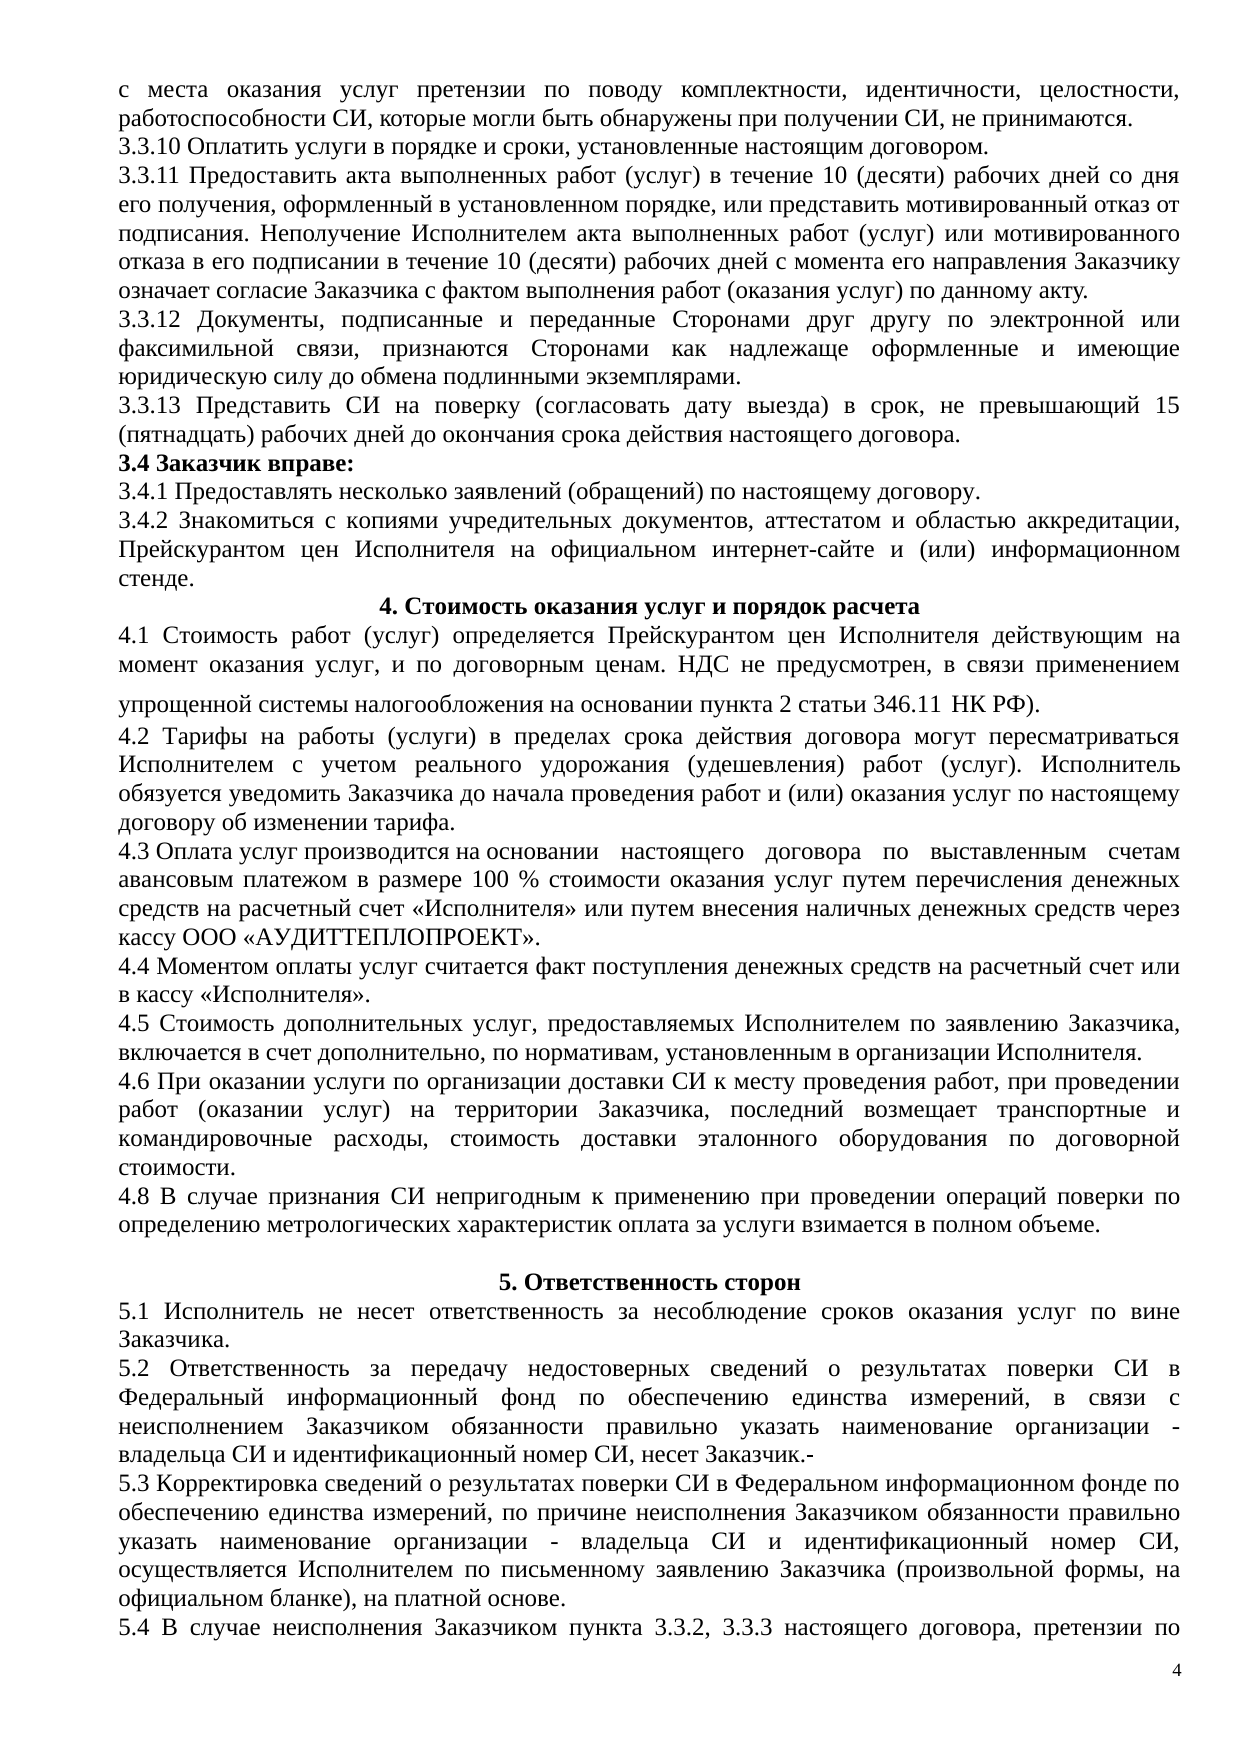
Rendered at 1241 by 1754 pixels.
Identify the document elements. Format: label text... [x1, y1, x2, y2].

text 4. Стоимость оказания услуг и порядок расчета [118, 591, 1181, 620]
text 4.2 Тарифы на работы (услуги) в пределах срока действия договора могут пересматриваться Исполнителем с учетом реального удорожания (удешевления) работ (услуг). Исполнитель обязуется уведомить Заказчика до начала проведения работ и (или) оказания услуг по настоящему договору об изменении тарифа. [118, 721, 1181, 836]
text 4.4 Моментом оплаты услуг считается факт поступления денежных средств на расчетный счет или в кассу «Исполнителя». [118, 951, 1181, 1008]
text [118, 74, 1181, 131]
text 3.4.1 Предоставлять несколько заявлений (обращений) по настоящему договору. [118, 476, 1181, 505]
text 3.3.11 Предоставить акта выполненных работ (услуг) в течение 10 (десяти) рабочих дней со дня его получения, оформленный в установленном порядке, или представить мотивированный отказ от подписания. Неполучение Исполнителем акта выполненных работ (услуг) или мотивированного отказа в его подписании в течение 10 (десяти) рабочих дней с момента его направления Заказчику означает согласие Заказчика с фактом выполнения работ (оказания услуг) по данному акту. [118, 160, 1181, 304]
text 5.3 Корректировка сведений о результатах поверки СИ в Федеральном информационном фонде по обеспечению единства измерений, по причине неисполнения Заказчиком обязанности правильно указать наименование организации - владельца СИ и идентификационный номер СИ, осуществляется Исполнителем по письменному заявлению Заказчика (произвольной формы, на официальном бланке), на платной основе. [118, 1468, 1181, 1612]
text 5.2 Ответственность за передачу недостоверных сведений о результатах поверки СИ в Федеральный информационный фонд по обеспечению единства измерений, в связи с неисполнением Заказчиком обязанности правильно указать наименование организации - владельца СИ и идентификационный номер СИ, несет Заказчик. [118, 1353, 1181, 1468]
text 3.3.10 Оплатить услуги в порядке и сроки, установленные настоящим договором. [118, 131, 1181, 160]
text 3.4.2 Знакомиться с копиями учредительных документов, аттестатом и областью аккредитации, Прейскурантом цен Исполнителя на официальном интернет-сайте и (или) информационном стенде. [118, 505, 1181, 591]
text 4.6 При оказании услуги по организации доставки СИ к месту проведения работ, при проведении работ (оказании услуг) на территории Заказчика, последний возмещает транспортные и командировочные расходы, стоимость доставки эталонного оборудования по договорной стоимости. [118, 1066, 1181, 1181]
text 3.4 Заказчик вправе: [118, 448, 1181, 476]
text 4.3 Оплата услуг производится на основании настоящего договора по выставленным счетам авансовым платежом в размере 100 % стоимости оказания услуг путем перечисления денежных средств на расчетный счет «Исполнителя» или путем внесения наличных денежных средств через кассу ООО «АУДИТТЕПЛОПРОЕКТ». [118, 836, 1181, 951]
text 4.5 Стоимость дополнительных услуг, предоставляемых Исполнителем по заявлению Заказчика, включается в счет дополнительно, по нормативам, установленным в организации Исполнителя. [118, 1008, 1181, 1066]
text 5. Ответственность сторон [118, 1267, 1181, 1296]
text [118, 1612, 1181, 1641]
text 3.3.13 Представить СИ на поверку (согласовать дату выезда) в срок, не превышающий 15 (пятнадцать) рабочих дней до окончания срока действия настоящего договора. [118, 390, 1181, 448]
text 5.1 Исполнитель не несет ответственность за несоблюдение сроков оказания услуг по вине Заказчика. [118, 1296, 1181, 1353]
text 3.3.12 Документы, подписанные и переданные Сторонами друг другу по электронной или факсимильной связи, признаются Сторонами как надлежаще оформленные и имеющие юридическую силу до обмена подлинными экземплярами. [118, 304, 1181, 390]
text 4.8 В случае признания СИ непригодным к применению при проведении операций поверки по определению метрологических характеристик оплата за услуги взимается в полном объеме. [118, 1181, 1181, 1238]
text 4.1 Стоимость работ (услуг) определяется Прейскурантом цен Исполнителя действующим на момент оказания услуг, и по договорным ценам. НДС не предусмотрен, в связи применением упрощенной системы налогообложения на основании пункта 2 статьи 346.11 НК РФ). [118, 620, 1181, 721]
